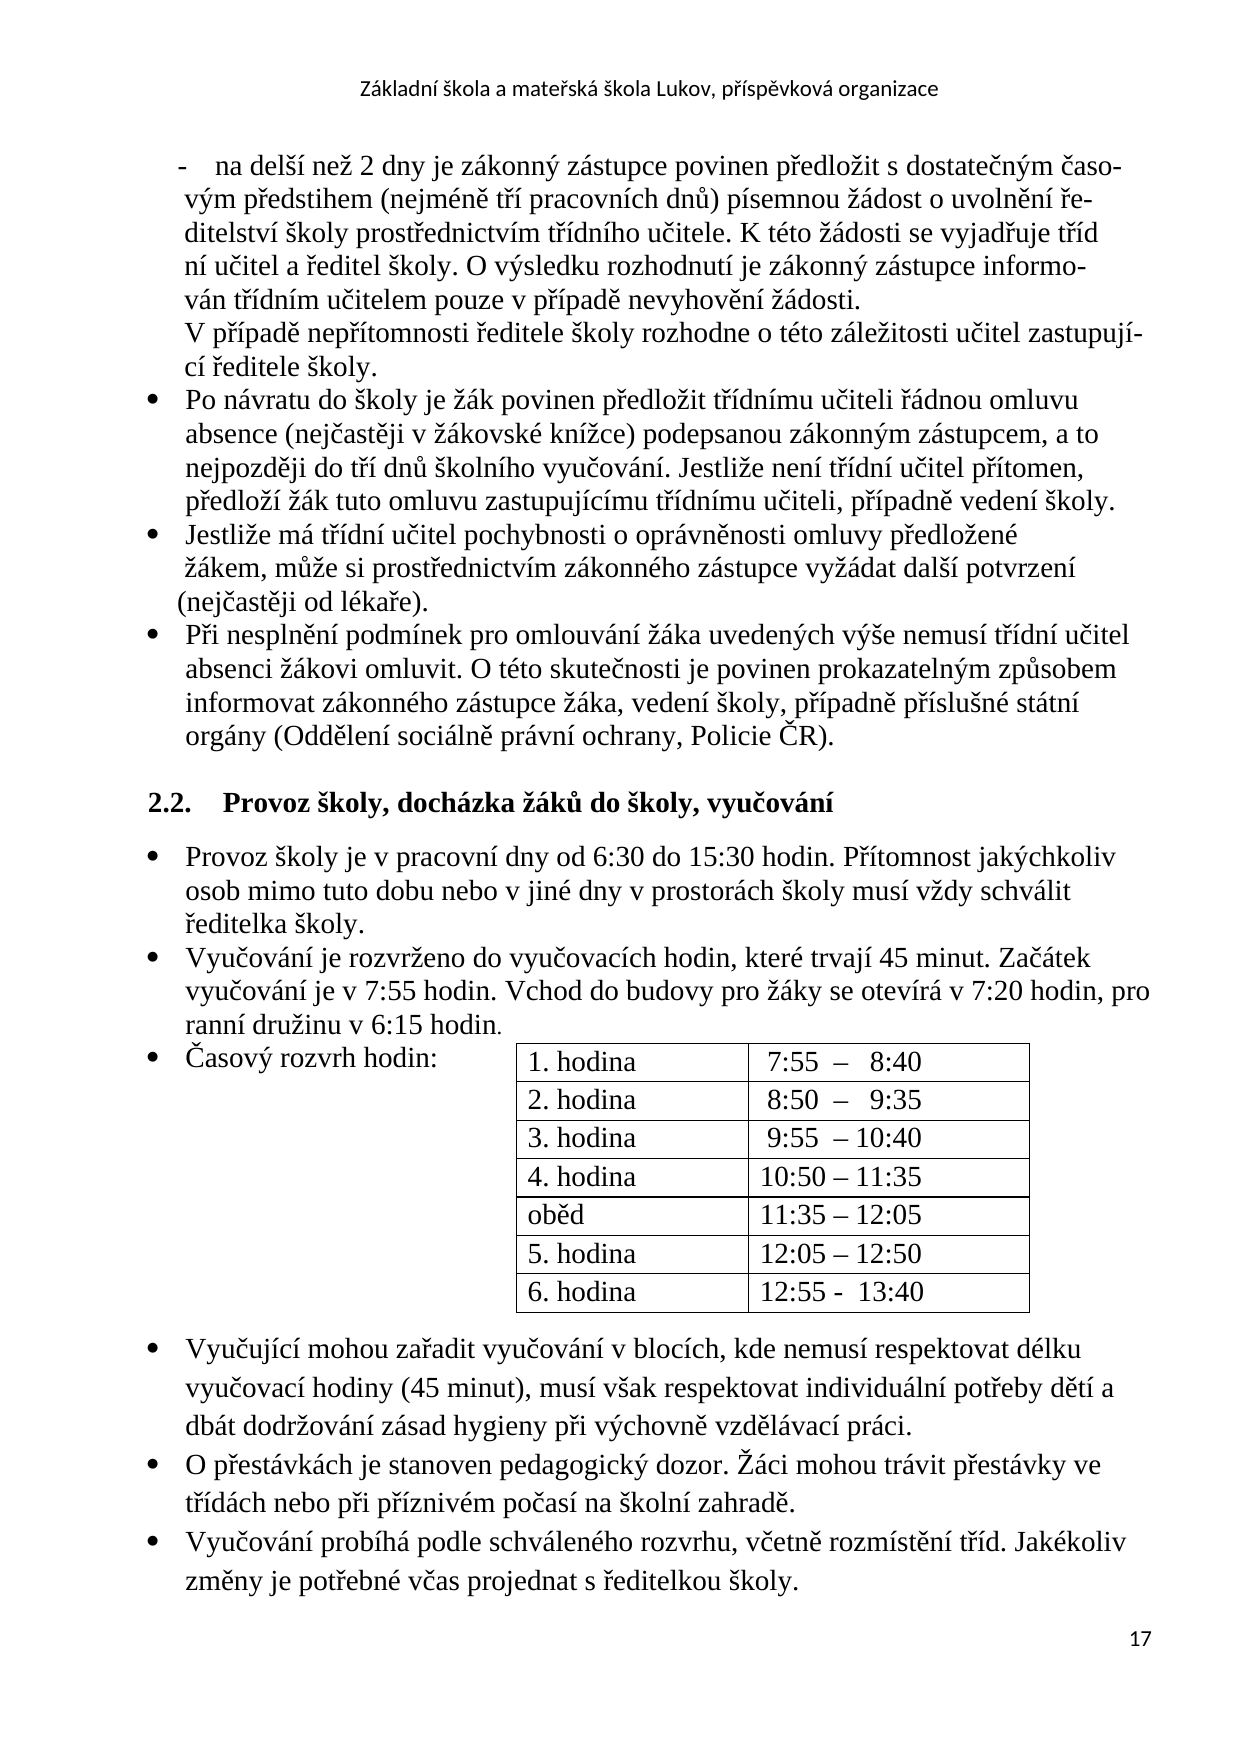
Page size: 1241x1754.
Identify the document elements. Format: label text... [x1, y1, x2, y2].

list žákem, může si prostřednictvím zákonného zástupce vyžádat další potvrzení [148, 550, 1152, 584]
text ván třídním učitelem pouze v případě nevyhovění žádosti. [148, 282, 1152, 315]
list O přestávkách je stanoven pedagogický dozor. Žáci mohou trávit přestávky ve třídách nebo při příznivém počasí na školní zahradě. [148, 1447, 1152, 1519]
table_cell 8:50 – 9:35 [749, 1082, 1029, 1119]
list Vyučující mohou zařadit vyučování v blocích, kde nemusí respektovat délku vyučovací hodiny (45 minut), musí však respektovat individuální potřeby dětí a dbát dodržování zásad hygieny při výchovně vzdělávací práci. [148, 1331, 1152, 1442]
list Vyučování probíhá podle schváleného rozvrhu, včetně rozmístění tříd. Jakékoliv změny je potřebné včas projednat s ředitelkou školy. [148, 1524, 1152, 1596]
list na delší než 2 dny je zákonný zástupce povinen předložit s dostatečným časo- [177, 148, 1152, 181]
list Po návratu do školy je žák povinen předložit třídnímu učiteli řádnou omluvu absence (nejčastěji v žákovské knížce) podepsanou zákonným zástupcem, a to nejpozději do tří dnů školního vyučování. Jestliže není třídní učitel přítomen, předloží žák tuto omluvu zastupujícímu třídnímu učiteli, případně vedení školy. [148, 382, 1152, 517]
table_cell 3. hodina [517, 1121, 748, 1158]
table_cell oběd [517, 1198, 748, 1235]
table_cell 11:35 – 12:05 [749, 1198, 1029, 1235]
table_cell 10:50 – 11:35 [749, 1159, 1029, 1196]
text ní učitel a ředitel školy. O výsledku rozhodnutí je zákonný zástupce informo- [148, 248, 1152, 282]
table_cell 2. hodina [517, 1082, 748, 1119]
table_cell 12:05 – 12:50 [749, 1236, 1029, 1273]
list Při nesplnění podmínek pro omlouvání žáka uvedených výše nemusí třídní učitel absenci žákovi omluvit. O této skutečnosti je povinen prokazatelným způsobem informovat zákonného zástupce žáka, vedení školy, případně příslušné státní orgány (Oddělení sociálně právní ochrany, Policie ČR). [148, 617, 1152, 752]
list Časový rozvrh hodin: [148, 1040, 1152, 1074]
text V případě nepřítomnosti ředitele školy rozhodne o této záležitosti učitel zastupují- [148, 315, 1152, 349]
table_cell 9:55 – 10:40 [749, 1121, 1029, 1158]
list Vyučování je rozvrženo do vyučovacích hodin, které trvají 45 minut. Začátek vyučování je v 7:55 hodin. Vchod do budovy pro žáky se otevírá v 7:20 hodin, pro ranní družinu v 6:15 hodin. [148, 940, 1152, 1040]
table_cell 6. hodina [517, 1274, 748, 1312]
table_cell 5. hodina [517, 1236, 748, 1273]
text ditelství školy prostřednictvím třídního učitele. K této žádosti se vyjadřuje tříd [148, 215, 1152, 248]
list (nejčastěji od lékaře). [148, 584, 1152, 617]
list Provoz školy, docházka žáků do školy, vyučování [148, 785, 1152, 819]
table_cell 4. hodina [517, 1159, 748, 1196]
list Provoz školy je v pracovní dny od 6:30 do 15:30 hodin. Přítomnost jakýchkoliv osob mimo tuto dobu nebo v jiné dny v prostorách školy musí vždy schválit ředitelka školy. [148, 839, 1152, 940]
table_cell 12:55 - 13:40 [749, 1274, 1029, 1312]
table_header 7:55 – 8:40 [749, 1044, 1029, 1081]
table_header 1. hodina [517, 1044, 748, 1081]
text vým předstihem (nejméně tří pracovních dnů) písemnou žádost o uvolnění ře- [148, 181, 1152, 215]
text cí ředitele školy. [148, 349, 1152, 382]
list Jestliže má třídní učitel pochybnosti o oprávněnosti omluvy předložené [148, 517, 1152, 550]
